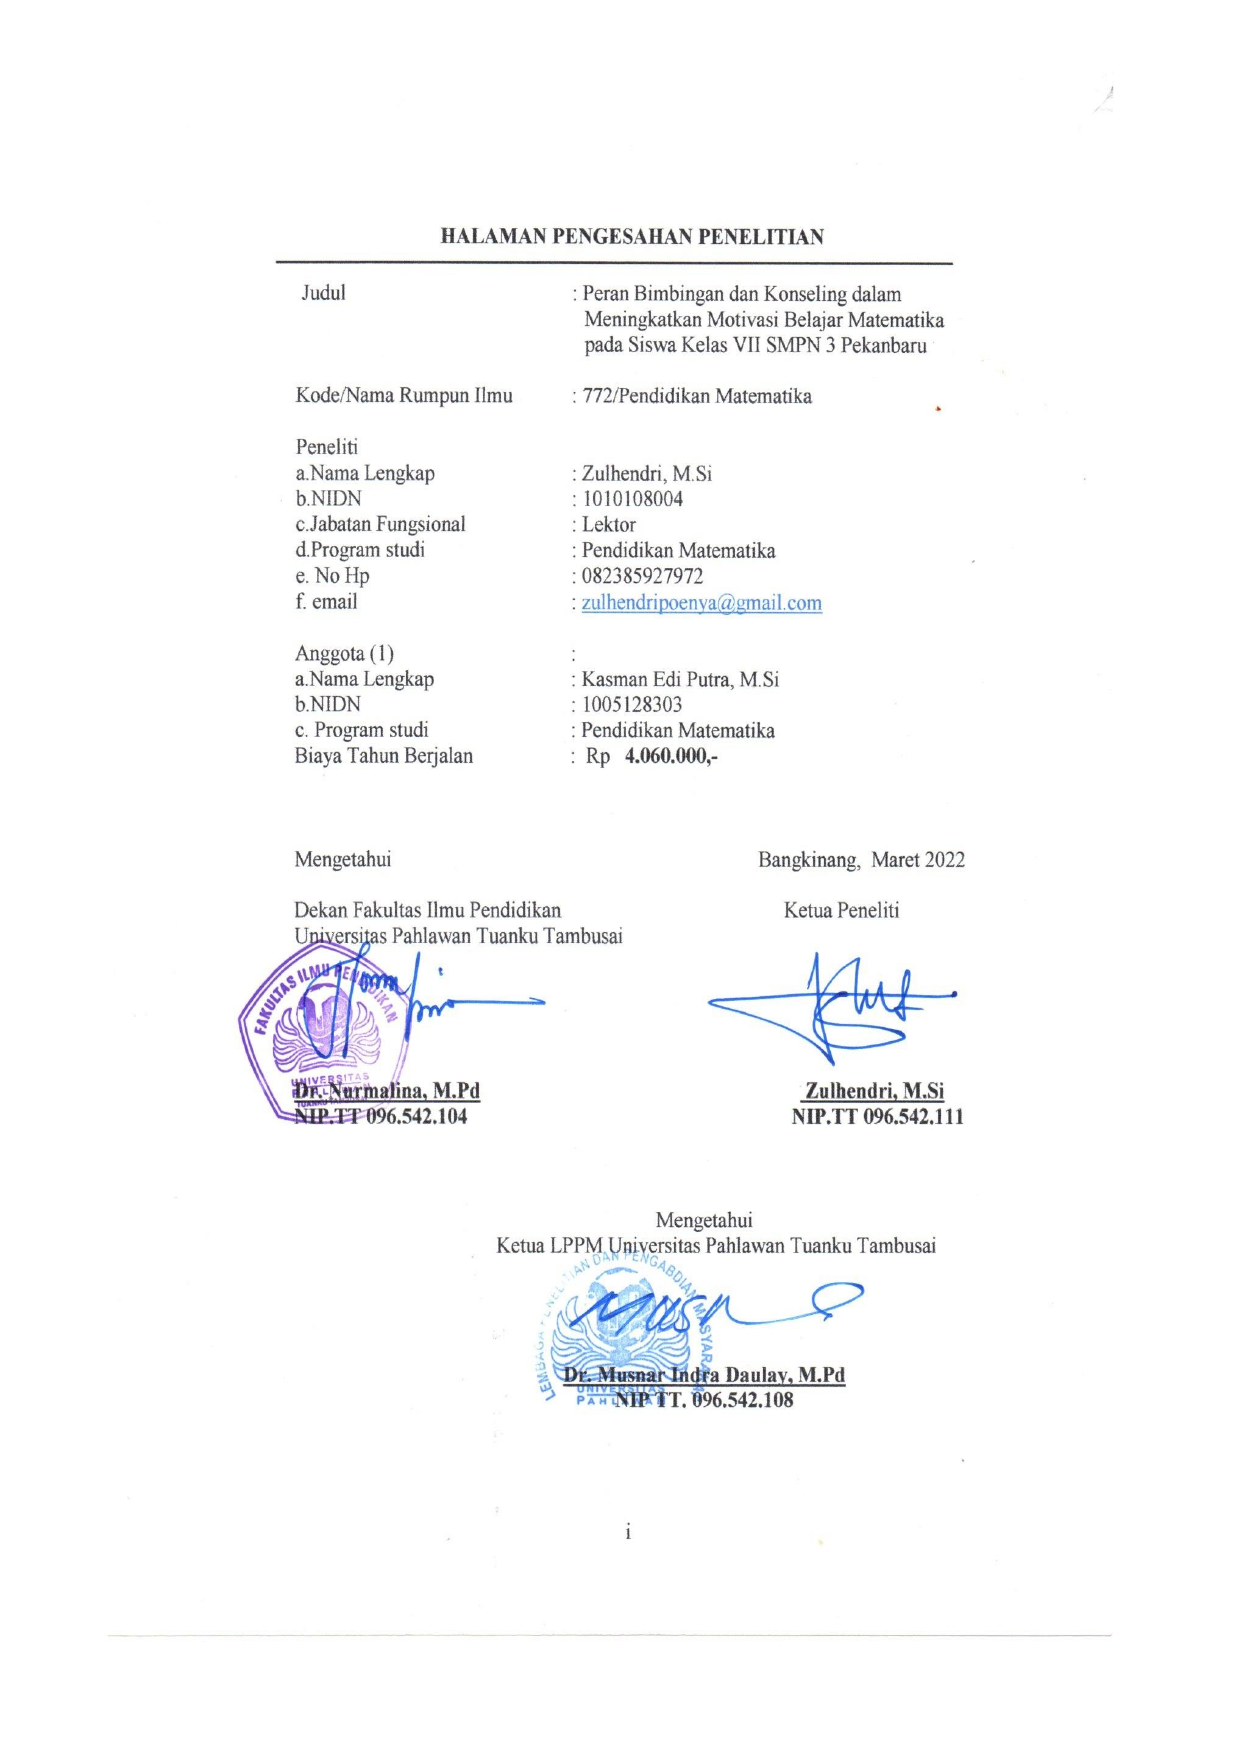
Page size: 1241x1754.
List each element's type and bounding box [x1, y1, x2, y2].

picture [107, 70, 1115, 1642]
